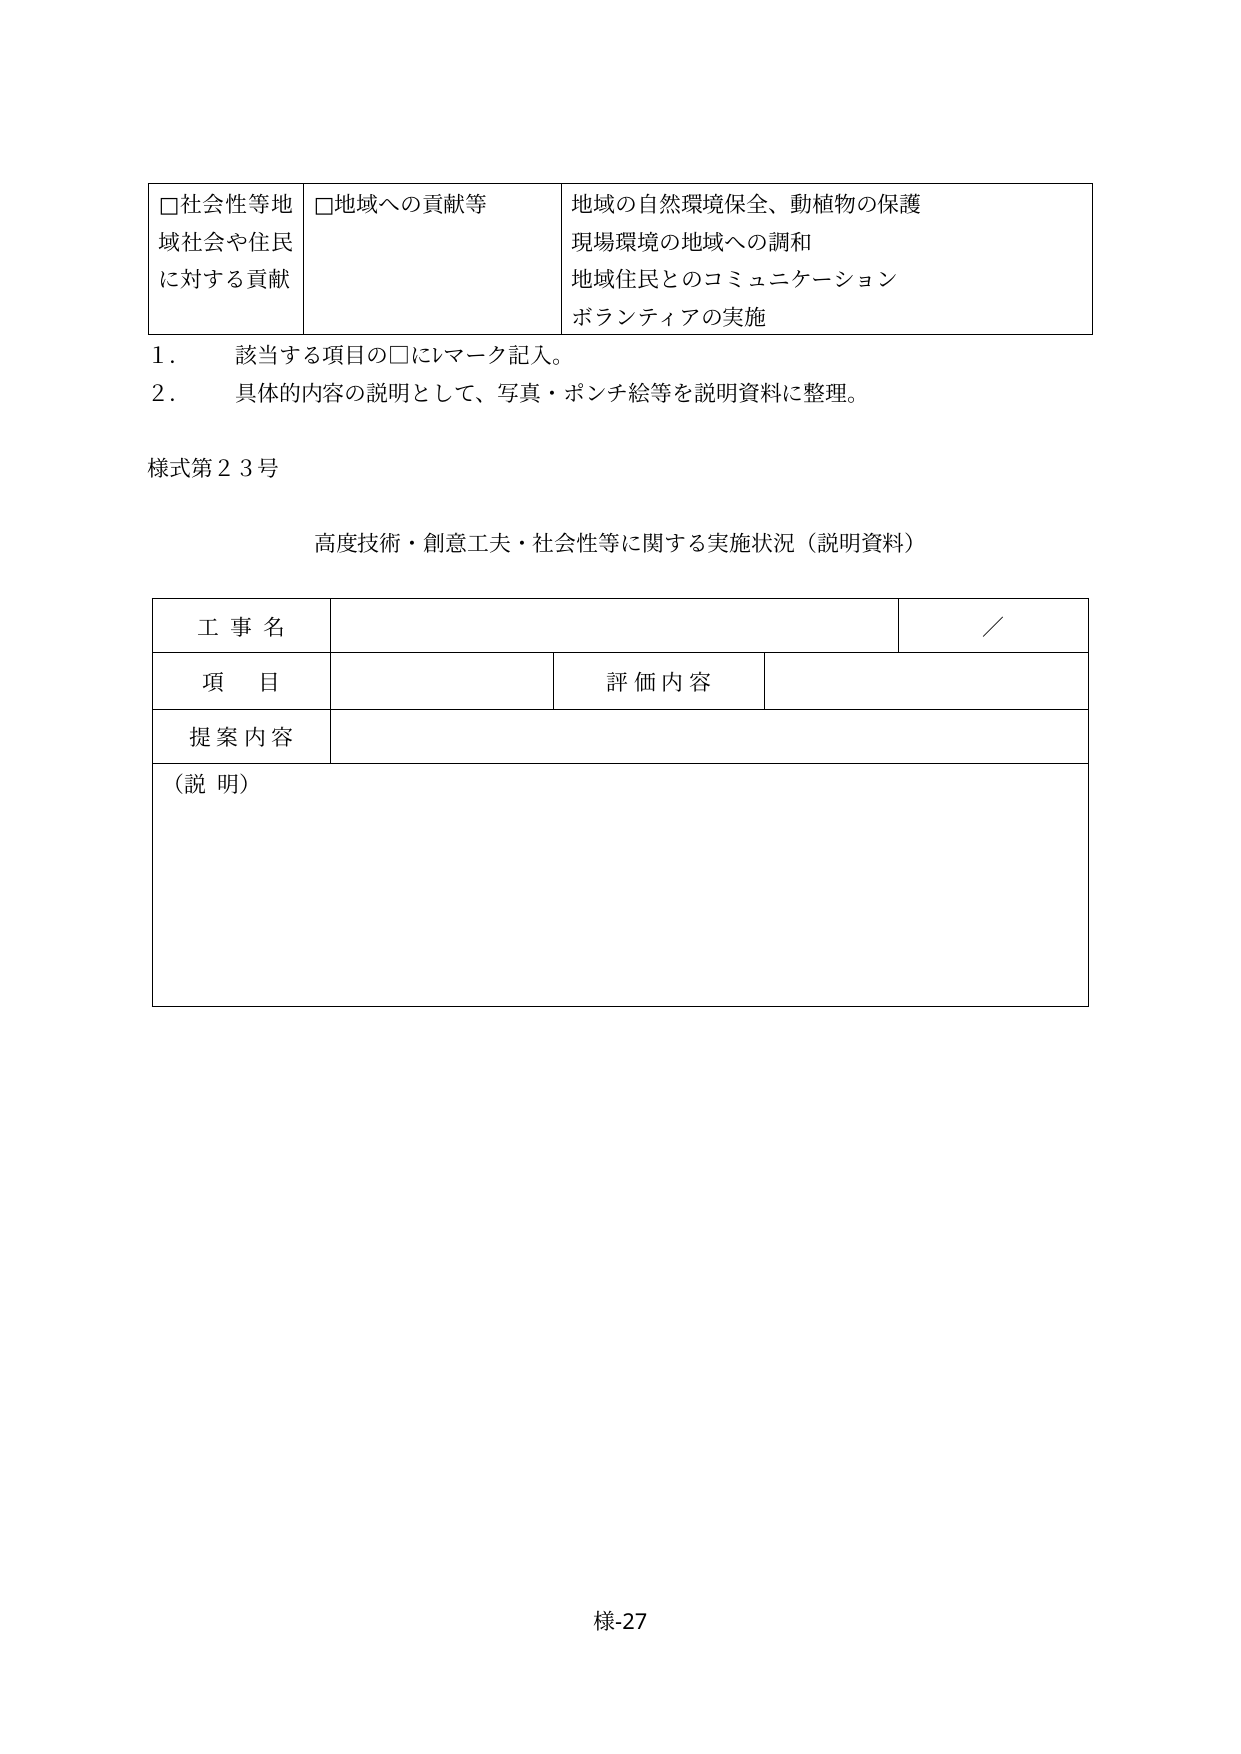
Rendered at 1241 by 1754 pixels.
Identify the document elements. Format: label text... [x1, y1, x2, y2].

table_cell □社会性等地域社会や住民に対する貢献 [149, 184, 303, 334]
text 様式第２３号 [148, 448, 1092, 485]
table_cell [331, 653, 553, 708]
table_header ／ [899, 599, 1088, 652]
table_cell 提 案 内 容 [153, 710, 330, 763]
text 高度技術・創意工夫・社会性等に関する実施状況（説明資料） [148, 523, 1092, 560]
table_cell □地域への貢献等 [304, 184, 561, 334]
table_cell 項 目 [153, 653, 330, 708]
table_header 工 事 名 [153, 599, 330, 652]
list 該当する項目の□にﾚマーク記入。 [148, 335, 1092, 373]
table_cell 評 価 内 容 [554, 653, 764, 708]
table_cell [765, 653, 1088, 708]
table_cell （説 明） [153, 764, 1088, 1006]
table_cell [331, 710, 1088, 763]
table_header [331, 599, 898, 652]
list 具体的内容の説明として、写真・ポンチ絵等を説明資料に整理。 [148, 373, 1092, 410]
table_cell 地域の自然環境保全、動植物の保護 現場環境の地域への調和 地域住民とのコミュニケーション ボランティアの実施 [562, 184, 1092, 334]
